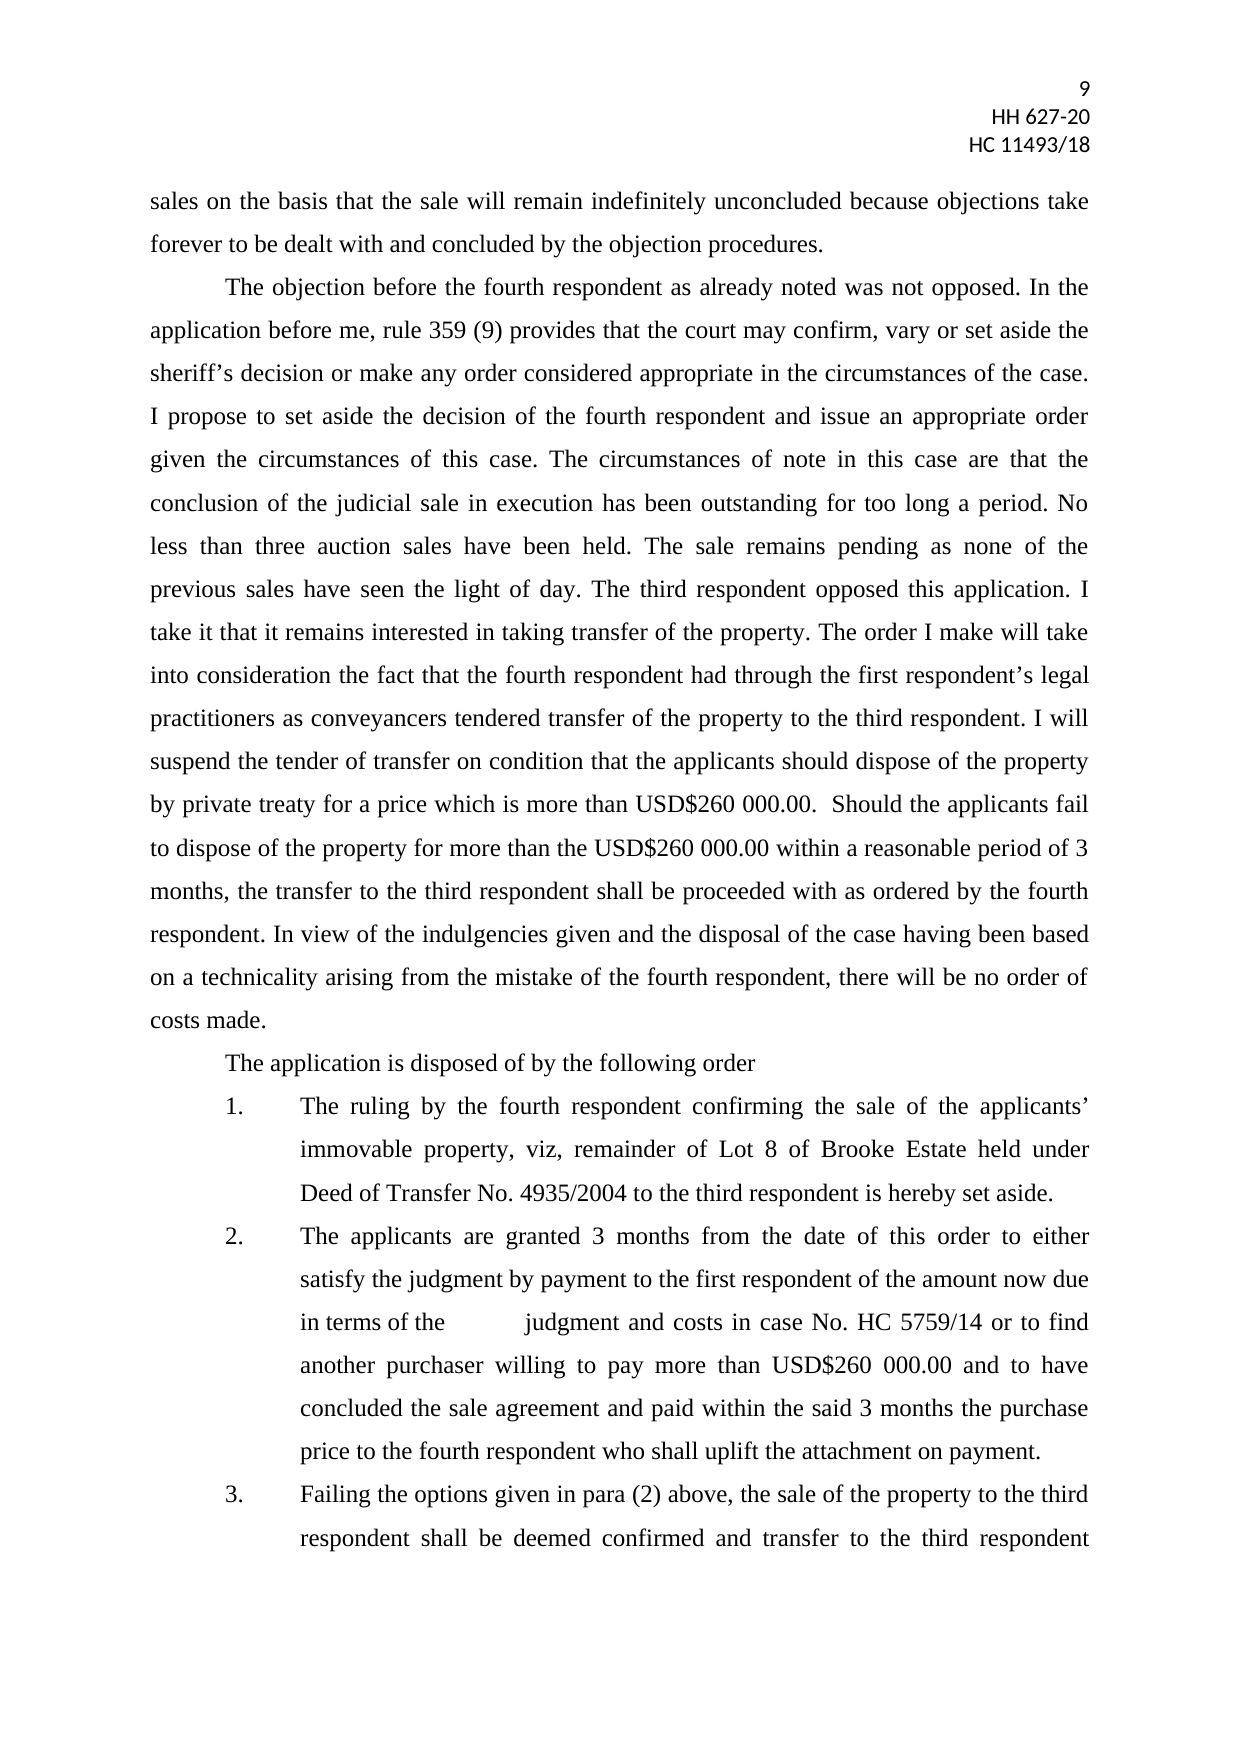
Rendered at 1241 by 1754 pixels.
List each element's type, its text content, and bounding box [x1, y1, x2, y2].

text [150, 186, 1090, 258]
text 2. The applicants are granted 3 months from the date of this order to either satisfy the judgment by payment to the first respondent of the amount now due in terms of the judgment and costs in case No. HC 5759/14 or to find another purchaser willing to pay more than USD$260 000.00 and to have concluded the sale agreement and paid within the said 3 months the purchase price to the fourth respondent who shall uplift the attachment on payment. [225, 1221, 1090, 1465]
list The ruling by the fourth respondent confirming the sale of the applicants’ immovable property, viz, remainder of Lot 8 of Brooke Estate held under Deed of Transfer No. 4935/2004 to the third respondent is hereby set aside. [225, 1091, 1090, 1206]
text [225, 1479, 1090, 1551]
text The application is disposed of by the following order [150, 1048, 1090, 1077]
text The objection before the fourth respondent as already noted was not opposed. In the application before me, rule 359 (9) provides that the court may confirm, vary or set aside the sheriff’s decision or make any order considered appropriate in the circumstances of the case. I propose to set aside the decision of the fourth respondent and issue an appropriate order given the circumstances of this case. The circumstances of note in this case are that the conclusion of the judicial sale in execution has been outstanding for too long a period. No less than three auction sales have been held. The sale remains pending as none of the previous sales have seen the light of day. The third respondent opposed this application. I take it that it remains interested in taking transfer of the property. The order I make will take into consideration the fact that the fourth respondent had through the first respondent’s legal practitioners as conveyancers tendered transfer of the property to the third respondent. I will suspend the tender of transfer on condition that the applicants should dispose of the property by private treaty for a price which is more than USD$260 000.00. Should the applicants fail to dispose of the property for more than the USD$260 000.00 within a reasonable period of 3 months, the transfer to the third respondent shall be proceeded with as ordered by the fourth respondent. In view of the indulgencies given and the disposal of the case having been based on a technicality arising from the mistake of the fourth respondent, there will be no order of costs made. [150, 272, 1090, 1034]
